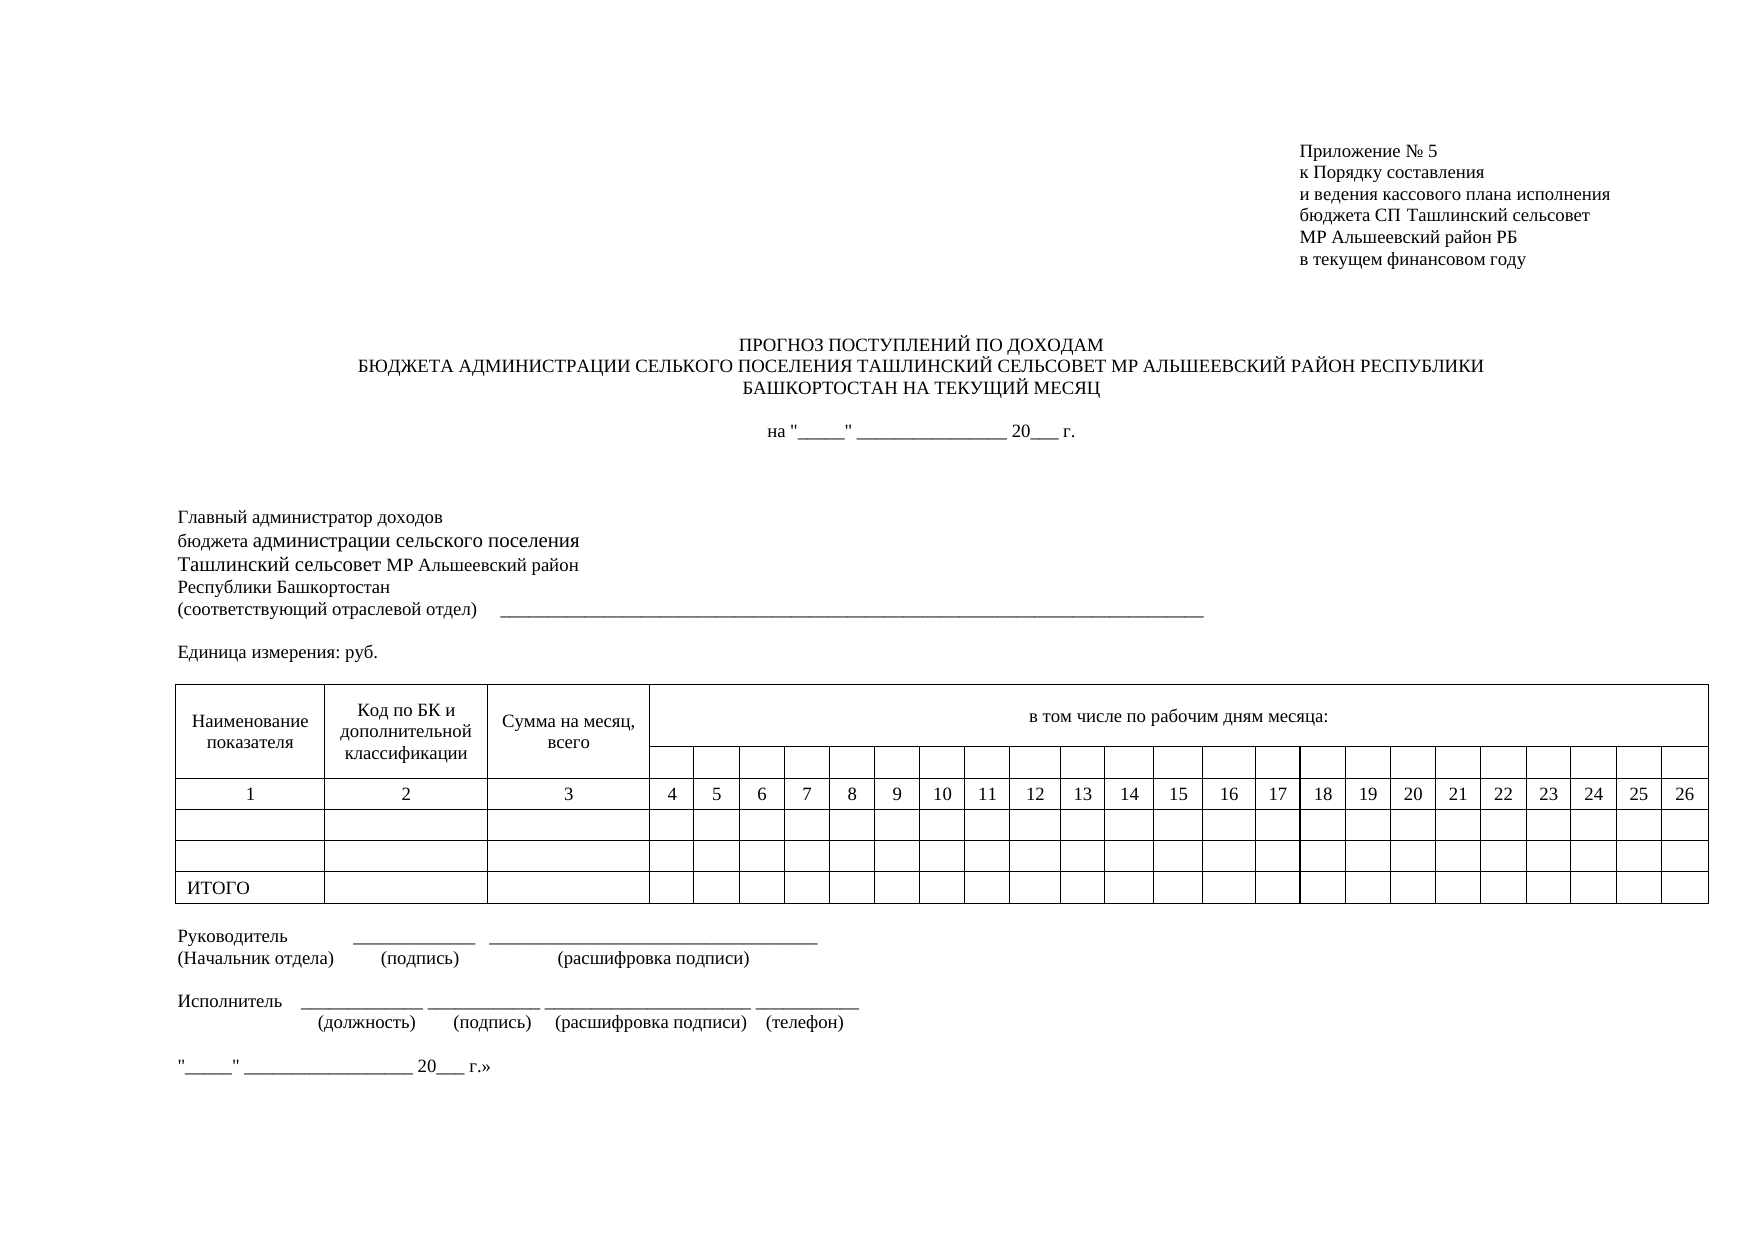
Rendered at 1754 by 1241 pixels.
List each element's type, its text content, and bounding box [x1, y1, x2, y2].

table_cell [830, 841, 874, 871]
table_cell [1105, 872, 1153, 902]
table_cell 20 [1391, 779, 1435, 809]
text Единица измерения: руб. [177, 641, 1665, 662]
table_cell [1010, 747, 1060, 777]
table_cell [875, 841, 919, 871]
table_cell 25 [1617, 779, 1661, 809]
text МР Альшеевский район РБ [1299, 226, 1665, 247]
table_cell [1061, 810, 1104, 840]
table_cell [1571, 841, 1616, 871]
table_cell [1256, 872, 1299, 902]
table_cell 17 [1256, 779, 1299, 809]
table_cell [694, 810, 739, 840]
text БЮДЖЕТА АДМИНИСТРАЦИИ СЕЛЬКОГО ПОСЕЛЕНИЯ ТАШЛИНСКИЙ СЕЛЬСОВЕТ МР АЛЬШЕЕВСКИЙ РАЙОН РЕСПУБЛИКИ [177, 355, 1665, 377]
table_cell [1203, 747, 1255, 777]
table_cell [1571, 810, 1616, 840]
text БАШКОРТОСТАН НА ТЕКУЩИЙ МЕСЯЦ [177, 377, 1665, 398]
table_cell [1571, 747, 1616, 777]
table_cell [785, 810, 829, 840]
table_cell [325, 841, 487, 871]
table_cell [650, 810, 693, 840]
table_cell 19 [1346, 779, 1390, 809]
table_cell [740, 872, 784, 902]
table_cell [1105, 841, 1153, 871]
table_cell [1203, 810, 1255, 840]
table_cell [830, 810, 874, 840]
text "_____" __________________ 20___ г.» [177, 1054, 1665, 1076]
table_cell [1346, 872, 1390, 902]
table_cell [1436, 810, 1480, 840]
table_cell [1391, 872, 1435, 902]
table_cell [1662, 841, 1708, 871]
table_cell 12 [1010, 779, 1060, 809]
text в текущем финансовом году [1299, 247, 1665, 269]
table_cell 3 [488, 779, 649, 809]
text Исполнитель _____________ ____________ ______________________ ___________ [177, 990, 1665, 1011]
table_cell [1436, 747, 1480, 777]
table_cell [875, 810, 919, 840]
table_cell [740, 810, 784, 840]
table_cell 22 [1481, 779, 1526, 809]
table_cell 1 [176, 779, 324, 809]
table_cell [1301, 872, 1345, 902]
table_cell [1301, 810, 1345, 840]
table_cell [1105, 747, 1153, 777]
table_cell 7 [785, 779, 829, 809]
table_cell 4 [650, 779, 693, 809]
table_cell [1154, 841, 1202, 871]
table_cell [1481, 872, 1526, 902]
table_cell [325, 872, 487, 902]
table_cell [875, 747, 919, 777]
table_cell [1154, 810, 1202, 840]
table_cell 15 [1154, 779, 1202, 809]
table_cell [830, 872, 874, 902]
table_cell 24 [1571, 779, 1616, 809]
table_cell 8 [830, 779, 874, 809]
table_cell 14 [1105, 779, 1153, 809]
table_header Наименование показателя [176, 685, 324, 777]
table_cell [1346, 841, 1390, 871]
table_cell [830, 747, 874, 777]
table_cell [1203, 872, 1255, 902]
table_cell [920, 810, 964, 840]
table_cell [1527, 841, 1570, 871]
table_cell [1346, 810, 1390, 840]
table_cell 11 [965, 779, 1009, 809]
table_cell [1481, 747, 1526, 777]
table_cell 16 [1203, 779, 1255, 809]
table_cell [1010, 872, 1060, 902]
table_cell 21 [1436, 779, 1480, 809]
text (соответствующий отраслевой отдел) ___________________________________________________________________________ [177, 597, 1665, 619]
table_cell [1391, 747, 1435, 777]
table_cell [1617, 747, 1661, 777]
text и ведения кассового плана исполнения [1299, 183, 1665, 204]
table_cell [1301, 747, 1345, 777]
table_header Код по БК и дополнительной классификации [325, 685, 487, 777]
table_cell [1617, 810, 1661, 840]
table_cell [1105, 810, 1153, 840]
table_cell [1391, 841, 1435, 871]
table_cell [740, 841, 784, 871]
text бюджета администрации сельского поселения [177, 528, 1665, 552]
table_cell [1256, 747, 1299, 777]
table_cell [965, 872, 1009, 902]
text (Начальник отдела) (подпись) (расшифровка подписи) [177, 947, 1665, 968]
table_cell 13 [1061, 779, 1104, 809]
table_cell [1662, 872, 1708, 902]
table_cell [1061, 747, 1104, 777]
text Приложение № 5 [1299, 140, 1665, 161]
table_cell [1010, 810, 1060, 840]
text Главный администратор доходов [177, 506, 1665, 528]
table_cell [1256, 841, 1299, 871]
table_header Сумма на месяц, всего [488, 685, 649, 777]
table_cell [1203, 841, 1255, 871]
table_cell [785, 747, 829, 777]
table_cell [1527, 872, 1570, 902]
table_cell [650, 872, 693, 902]
table_cell [488, 872, 649, 902]
table_cell [694, 841, 739, 871]
table_cell [1662, 810, 1708, 840]
table_cell [1617, 841, 1661, 871]
text Ташлинский сельсовет МР Альшеевский район [177, 552, 1665, 576]
text Руководитель _____________ ___________________________________ [177, 925, 1665, 947]
table_cell [965, 841, 1009, 871]
table_cell [1571, 872, 1616, 902]
table_cell 5 [694, 779, 739, 809]
table_cell 6 [740, 779, 784, 809]
table_cell [1617, 872, 1661, 902]
table_cell [1436, 872, 1480, 902]
table_cell [1061, 841, 1104, 871]
table_cell [1527, 747, 1570, 777]
table_cell [488, 841, 649, 871]
table_cell [1010, 841, 1060, 871]
table_cell [650, 841, 693, 871]
table_cell [1154, 872, 1202, 902]
text бюджета СП Ташлинский сельсовет [1299, 204, 1665, 226]
table_cell [785, 872, 829, 902]
table_cell [694, 872, 739, 902]
table_cell [1436, 841, 1480, 871]
table_cell [1301, 841, 1345, 871]
table_cell 10 [920, 779, 964, 809]
table_cell [1481, 810, 1526, 840]
table_cell [785, 841, 829, 871]
table_header в том числе по рабочим дням месяца: [650, 685, 1708, 746]
table_cell [740, 747, 784, 777]
table_cell [694, 747, 739, 777]
table_cell [920, 747, 964, 777]
table_cell [650, 747, 693, 777]
text Республики Башкортостан [177, 576, 1665, 597]
table_cell [1256, 810, 1299, 840]
text к Порядку составления [1299, 161, 1665, 183]
table_cell [325, 810, 487, 840]
table_cell [176, 810, 324, 840]
table_cell [1061, 872, 1104, 902]
text (должность) (подпись) (расшифровка подписи) (телефон) [177, 1011, 1665, 1033]
table_cell 23 [1527, 779, 1570, 809]
table_cell [1662, 747, 1708, 777]
table_cell [1154, 747, 1202, 777]
text на "_____" ________________ 20___ г. [177, 420, 1665, 442]
text ПРОГНОЗ ПОСТУПЛЕНИЙ ПО ДОХОДАМ [177, 334, 1665, 355]
table_cell [965, 810, 1009, 840]
table_cell 2 [325, 779, 487, 809]
table_cell [875, 872, 919, 902]
table_cell [920, 872, 964, 902]
table_cell [1481, 841, 1526, 871]
table_cell 9 [875, 779, 919, 809]
table_cell [176, 841, 324, 871]
table_cell 26 [1662, 779, 1708, 809]
table_cell [488, 810, 649, 840]
table_cell [920, 841, 964, 871]
table_cell [1527, 810, 1570, 840]
table_cell 18 [1301, 779, 1345, 809]
table_cell [965, 747, 1009, 777]
table_cell [1346, 747, 1390, 777]
table_cell [1391, 810, 1435, 840]
table_cell ИТОГО [176, 872, 324, 902]
